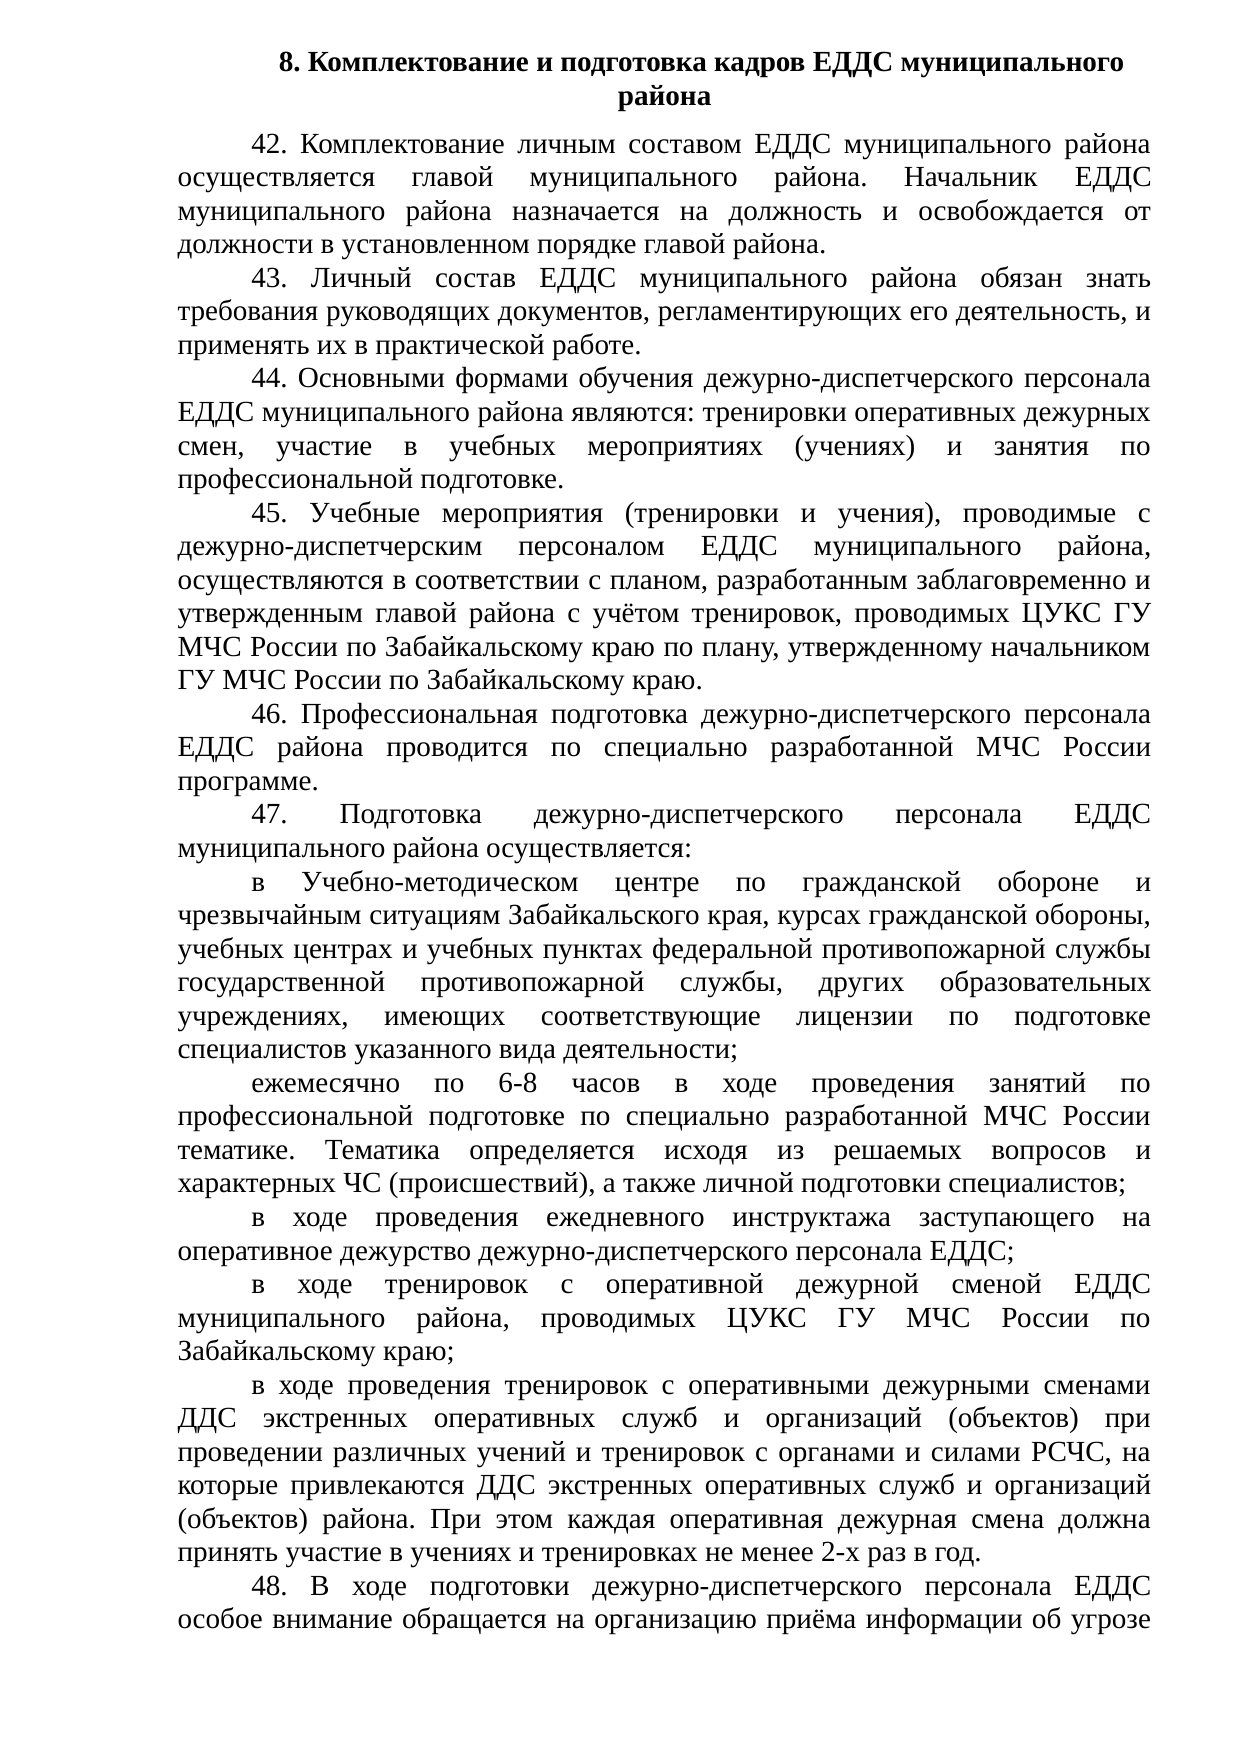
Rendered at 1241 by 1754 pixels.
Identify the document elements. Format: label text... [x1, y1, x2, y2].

text 42. Комплектование личным составом ЕДДС муниципального района осуществляется главой муниципального района. Начальник ЕДДС муниципального района назначается на должность и освобождается от должности в установленном порядке главой района. [177, 126, 1152, 260]
text в Учебно-методическом центре по гражданской обороне и чрезвычайным ситуациям Забайкальского края, курсах гражданской обороны, учебных центрах и учебных пунктах федеральной противопожарной службы государственной противопожарной службы, других образовательных учреждениях, имеющих соответствующие лицензии по подготовке специалистов указанного вида деятельности; [177, 864, 1152, 1065]
text 47. Подготовка дежурно-диспетчерского персонала ЕДДС муниципального района осуществляется: [177, 797, 1152, 864]
text ежемесячно по 6-8 часов в ходе проведения занятий по профессиональной подготовке по специально разработанной МЧС России тематике. Тематика определяется исходя из решаемых вопросов и характерных ЧС (происшествий), а также личной подготовки специалистов; [177, 1065, 1152, 1199]
text 45. Учебные мероприятия (тренировки и учения), проводимые с дежурно-диспетчерским персоналом ЕДДС муниципального района, осуществляются в соответствии с планом, разработанным заблаговременно и утвержденным главой района с учётом тренировок, проводимых ЦУКС ГУ МЧС России по Забайкальскому краю по плану, утвержденному начальником ГУ МЧС России по Забайкальскому краю. [177, 495, 1152, 696]
text 44. Основными формами обучения дежурно-диспетчерского персонала ЕДДС муниципального района являются: тренировки оперативных дежурных смен, участие в учебных мероприятиях (учениях) и занятия по профессиональной подготовке. [177, 361, 1152, 495]
text в ходе проведения ежедневного инструктажа заступающего на оперативное дежурство дежурно-диспетчерского персонала ЕДДС; [177, 1199, 1152, 1266]
text в ходе проведения тренировок с оперативными дежурными сменами ДДС экстренных оперативных служб и организаций (объектов) при проведении различных учений и тренировок с органами и силами РСЧС, на которые привлекаются ДДС экстренных оперативных служб и организаций (объектов) района. При этом каждая оперативная дежурная смена должна принять участие в учениях и тренировках не менее 2-х раз в год. [177, 1367, 1152, 1568]
text в ходе тренировок с оперативной дежурной сменой ЕДДС муниципального района, проводимых ЦУКС ГУ МЧС России по Забайкальскому краю; [177, 1266, 1152, 1367]
text 8. Комплектование и подготовка кадров ЕДДС муниципального района [177, 44, 1152, 111]
text 46. Профессиональная подготовка дежурно-диспетчерского персонала ЕДДС района проводится по специально разработанной МЧС России программе. [177, 696, 1152, 797]
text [177, 1568, 1152, 1635]
text 43. Личный состав ЕДДС муниципального района обязан знать требования руководящих документов, регламентирующих его деятельность, и применять их в практической работе. [177, 260, 1152, 361]
